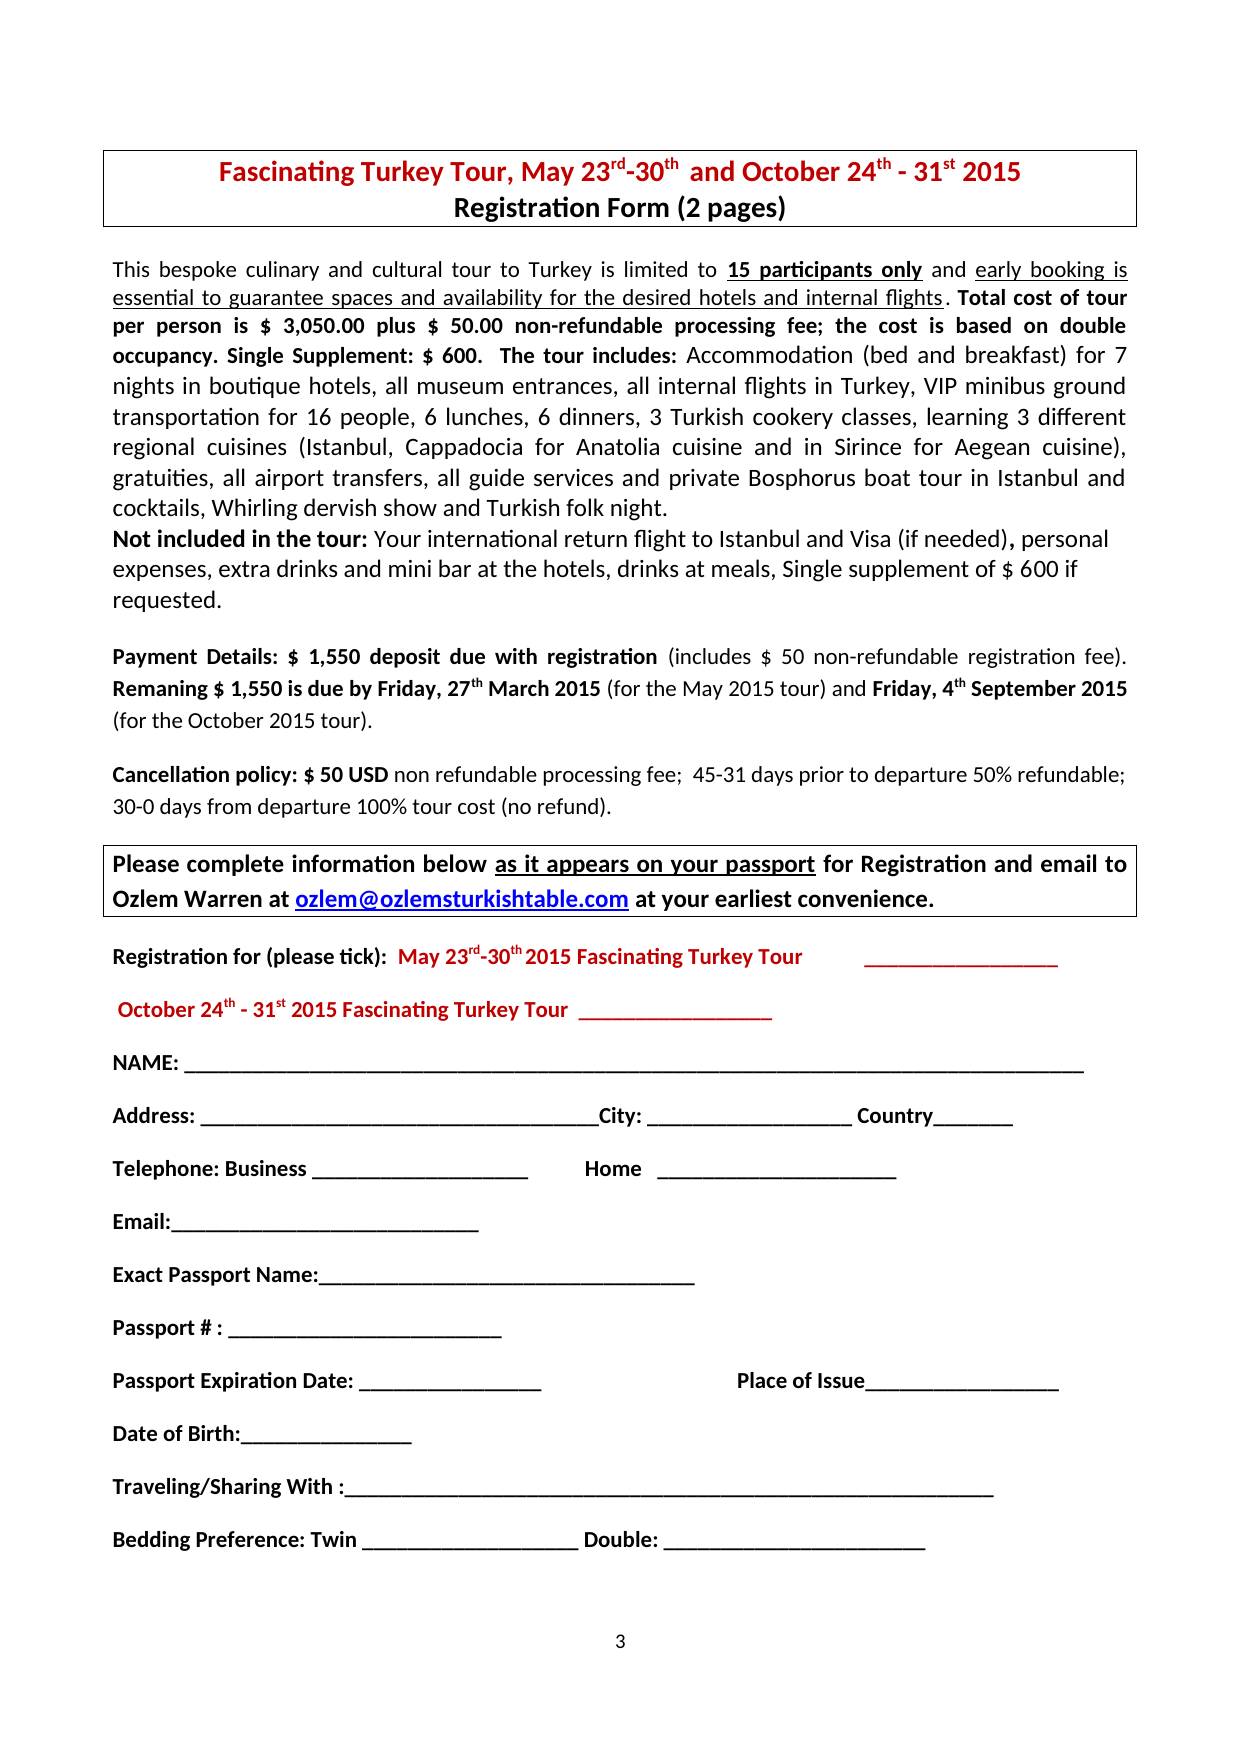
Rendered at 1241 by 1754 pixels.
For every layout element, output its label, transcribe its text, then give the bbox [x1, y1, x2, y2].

text Passport Expiration Date: ________________ Place of Issue_________________ [112, 1366, 1128, 1394]
text Passport # : ________________________ [112, 1313, 1128, 1341]
text This bespoke culinary and cultural tour to Turkey is limited to 15 participants only and early booking is essential to guarantee spaces and availability for the desired hotels and internal flights. Total cost of tour per person is $ 3,050.00 plus $ 50.00 non-refundable processing fee; the cost is based on double occupancy. Single Supplement: $ 600. The tour includes: Accommodation (bed and breakfast) for 7 nights in boutique hotels, all museum entrances, all internal flights in Turkey, VIP minibus ground transportation for 16 people, 6 lunches, 6 dinners, 3 Turkish cookery classes, learning 3 different regional cuisines (Istanbul, Cappadocia for Anatolia cuisine and in Sirince for Aegean cuisine), gratuities, all airport transfers, all guide services and private Bosphorus boat tour in Istanbul and cocktails, Whirling dervish show and Turkish folk night. [112, 256, 1128, 523]
text Address: ___________________________________City: __________________ Country_______ [112, 1101, 1128, 1129]
text Payment Details: $ 1,550 deposit due with registration (includes $ 50 non-refundable registration fee). Remaning $ 1,550 is due by Friday, 27th March 2015 (for the May 2015 tour) and Friday, 4th September 2015 (for the October 2015 tour). [112, 642, 1128, 735]
text Registration Form (2 pages) [104, 186, 1136, 226]
text Email:___________________________ [112, 1207, 1128, 1235]
text Telephone: Business ___________________ Home _____________________ [112, 1154, 1128, 1182]
text Bedding Preference: Twin ___________________ Double: _______________________ [112, 1525, 1128, 1553]
text NAME: _______________________________________________________________________________ [112, 1048, 1128, 1076]
text Traveling/Sharing With :_________________________________________________________ [112, 1472, 1128, 1500]
text Fascinating Turkey Tour, May 23rd-30th and October 24th - 31st 2015 [104, 151, 1136, 186]
text Registration for (please tick): May 23rd-30th 2015 Fascinating Turkey Tour _________________ [112, 942, 1128, 970]
text Exact Passport Name:_________________________________ [112, 1260, 1128, 1288]
text Not included in the tour: Your international return flight to Istanbul and Visa (if needed), personal expenses, extra drinks and mini bar at the hotels, drinks at meals, Single supplement of $ 600 if requested. [112, 523, 1128, 614]
text Date of Birth:_______________ [112, 1419, 1128, 1447]
text Please complete information below as it appears on your passport for Registration and email to Ozlem Warren at ozlem@ozlemsturkishtable.com at your earliest convenience. [104, 846, 1136, 916]
text October 24th - 31st 2015 Fascinating Turkey Tour _________________ [112, 995, 1128, 1023]
text Cancellation policy: $ 50 USD non refundable processing fee; 45-31 days prior to departure 50% refundable; 30-0 days from departure 100% tour cost (no refund). [112, 760, 1128, 820]
